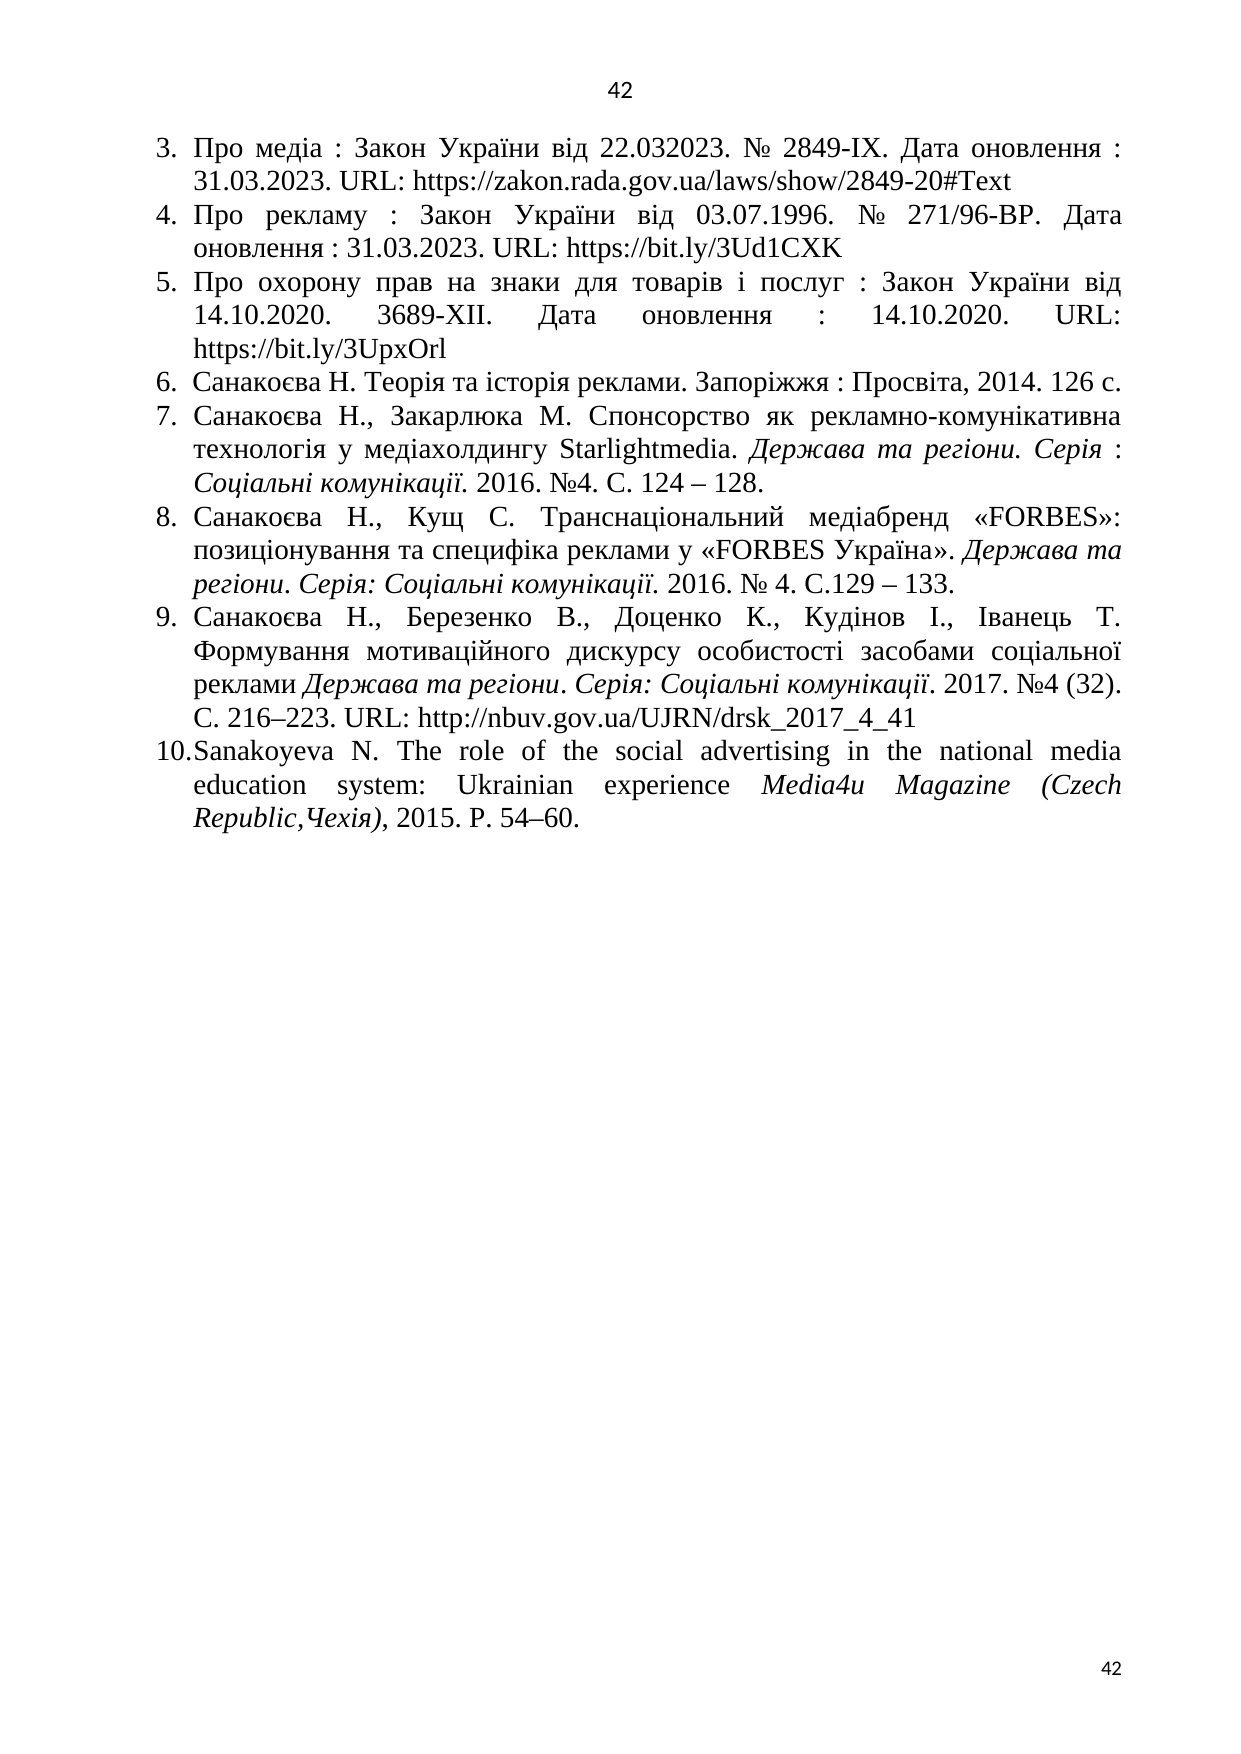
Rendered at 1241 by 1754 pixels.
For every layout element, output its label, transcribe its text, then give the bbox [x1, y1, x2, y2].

list Санакоєва Н., Березенко В., Доценко К., Кудінов І., Іванець Т. Формування мотиваційного дискурсу особистості засобами соціальної реклами Держава та регіони. Серія: Соціальні комунікації. 2017. №4 (32). С. 216–223. URL: http://nbuv.gov.ua/UJRN/drsk_2017_4_41 [156, 599, 1122, 733]
list Санакоєва Н., Кущ С. Транснаціональний медіабренд «FORBES»: позиціонування та специфіка реклами у «FORBES Україна». Держава та регіони. Серія: Соціальні комунікації. 2016. № 4. С.129 – 133. [156, 499, 1122, 599]
list Санакоєва Н., Закарлюка М. Спонсорство як рекламно-комунікативна технологія у медіахолдингу Starlightmedia. Держава та регіони. Серія : Соціальні комунікації. 2016. №4. С. 124 – 128. [156, 398, 1122, 499]
list Про медіа : Закон України від 22.032023. № 2849-IX. Дата оновлення : 31.03.2023. URL: https://zakon.rada.gov.ua/laws/show/2849-20#Text [156, 130, 1122, 197]
list Санакоєва Н. Теорія та історія реклами. Запоріжжя : Просвіта, 2014. 126 с. [156, 364, 1122, 398]
list Про охорону прав на знаки для товарів і послуг : Закон України від 14.10.2020. 3689-XII. Дата оновлення : 14.10.2020. URL: https://bit.ly/3UpxOrl [156, 264, 1122, 364]
list Про рекламу : Закон України від 03.07.1996. № 271/96-ВР. Дата оновлення : 31.03.2023. URL: https://bit.ly/3Ud1CXK [156, 197, 1122, 264]
list Sanakoyeva N. The role of the social advertising in the national media education system: Ukrainian experience Media4u Magazine (Czech Republic,Чехія), 2015. Р. 54–60. [156, 733, 1122, 834]
